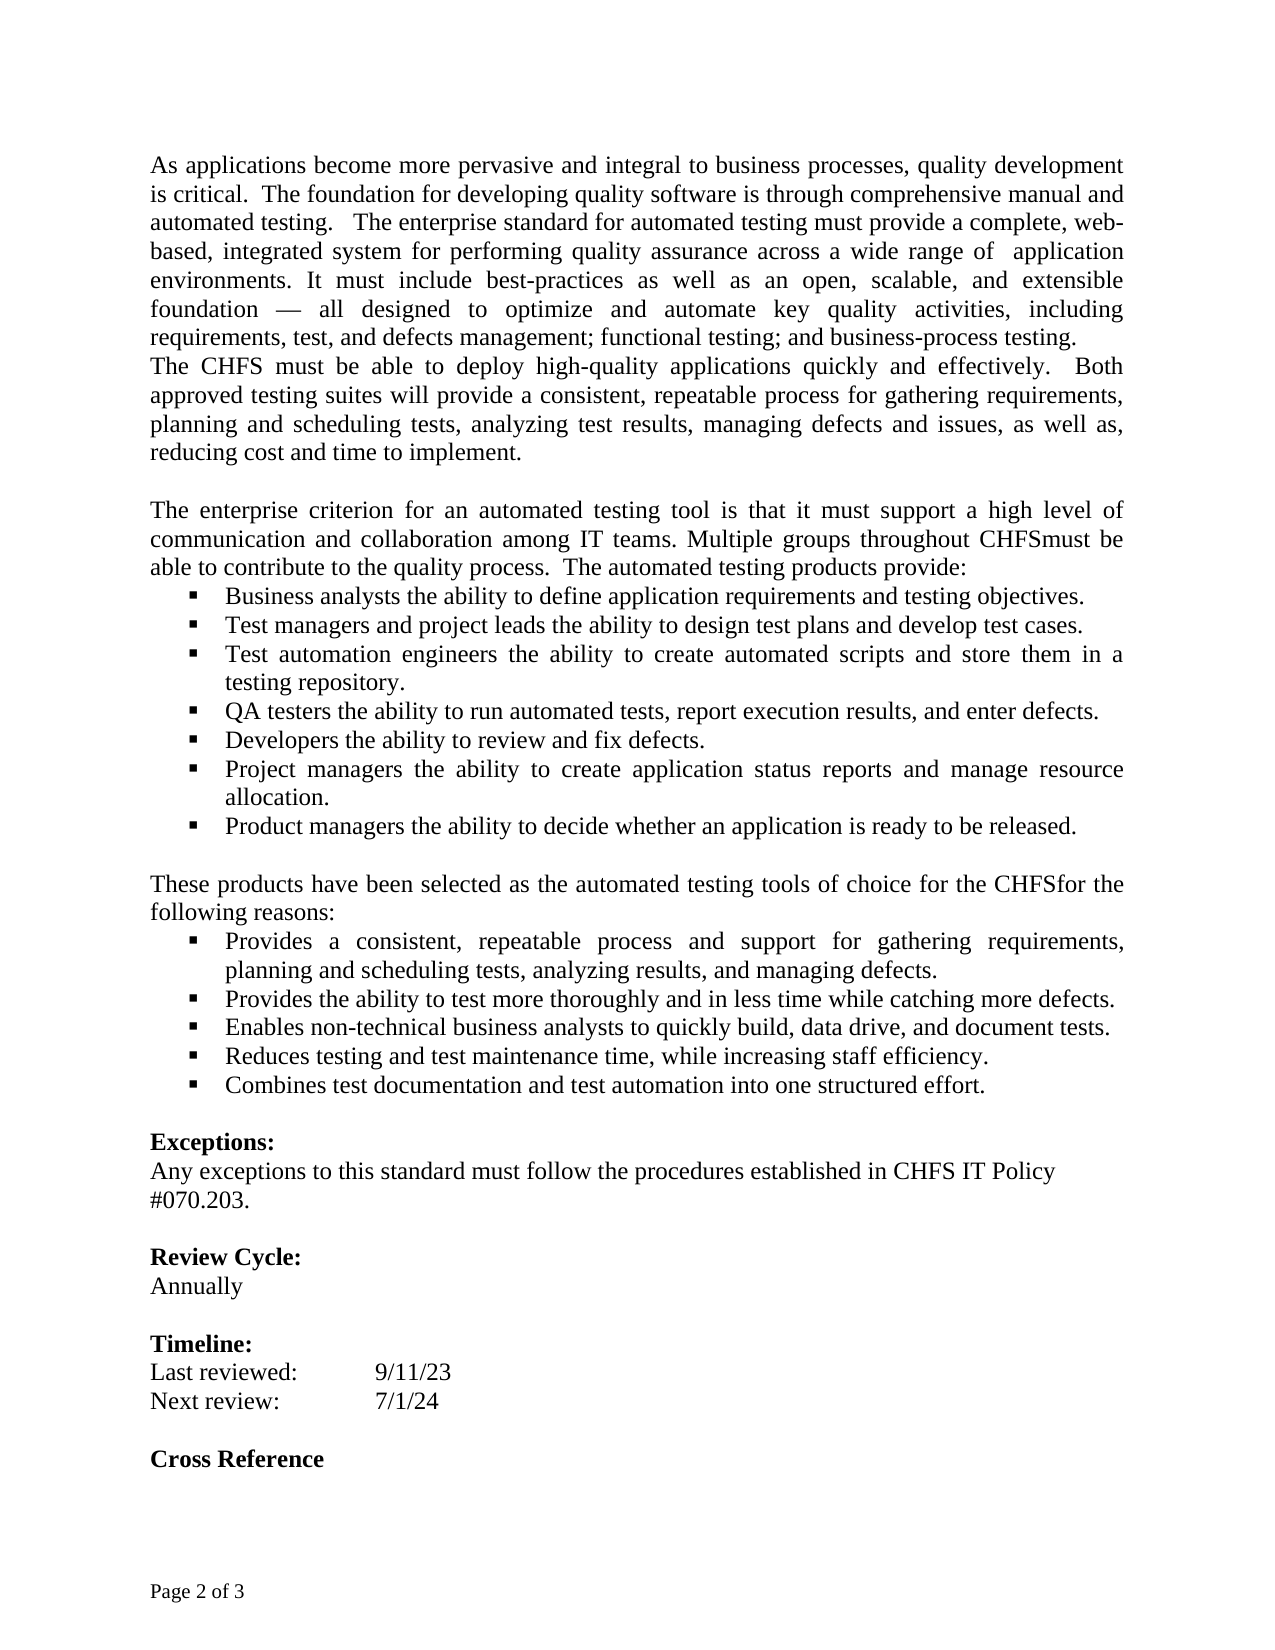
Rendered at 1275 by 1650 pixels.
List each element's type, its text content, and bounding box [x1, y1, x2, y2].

text As applications become more pervasive and integral to business processes, quality development is critical. The foundation for developing quality software is through comprehensive manual and automated testing. The enterprise standard for automated testing must provide a complete, web-based, integrated system for performing quality assurance across a wide range of application environments. It must include best-practices as well as an open, scalable, and extensible foundation — all designed to optimize and automate key quality activities, including requirements, test, and defects management; functional testing; and business-process testing. [150, 150, 1125, 351]
list Provides a consistent, repeatable process and support for gathering requirements, planning and scheduling tests, analyzing results, and managing defects. [187, 926, 1125, 984]
list Enables non-technical business analysts to quickly build, data drive, and document tests. [187, 1012, 1125, 1041]
list Provides the ability to test more thoroughly and in less time while catching more defects. [187, 984, 1125, 1012]
text Exceptions: [150, 1127, 1125, 1156]
text Timeline: [150, 1329, 1125, 1357]
text Last reviewed: 9/11/23 [150, 1357, 1125, 1386]
list QA testers the ability to run automated tests, report execution results, and enter defects. [187, 696, 1125, 725]
text Review Cycle: [150, 1242, 1125, 1271]
list Reduces testing and test maintenance time, while increasing staff efficiency. [187, 1041, 1125, 1070]
list Combines test documentation and test automation into one structured effort. [187, 1070, 1125, 1099]
list Developers the ability to review and fix defects. [187, 725, 1125, 754]
text The enterprise criterion for an automated testing tool is that it must support a high level of communication and collaboration among IT teams. Multiple groups throughout CHFSmust be able to contribute to the quality process. The automated testing products provide: [150, 495, 1125, 581]
list Test managers and project leads the ability to design test plans and develop test cases. [187, 610, 1125, 639]
list Business analysts the ability to define application requirements and testing objectives. [187, 581, 1125, 610]
text Cross Reference [150, 1444, 1125, 1472]
text Next review: 7/1/24 [150, 1386, 1125, 1415]
text Annually [150, 1271, 1125, 1300]
list Product managers the ability to decide whether an application is ready to be released. [187, 811, 1125, 840]
list Project managers the ability to create application status reports and manage resource allocation. [187, 754, 1125, 811]
list Test automation engineers the ability to create automated scripts and store them in a testing repository. [187, 639, 1125, 696]
text Any exceptions to this standard must follow the procedures established in CHFS IT Policy #070.203. [150, 1156, 1125, 1214]
text The CHFS must be able to deploy high-quality applications quickly and effectively. Both approved testing suites will provide a consistent, repeatable process for gathering requirements, planning and scheduling tests, analyzing test results, managing defects and issues, as well as, reducing cost and time to implement. [150, 351, 1125, 466]
text These products have been selected as the automated testing tools of choice for the CHFSfor the following reasons: [150, 869, 1125, 926]
